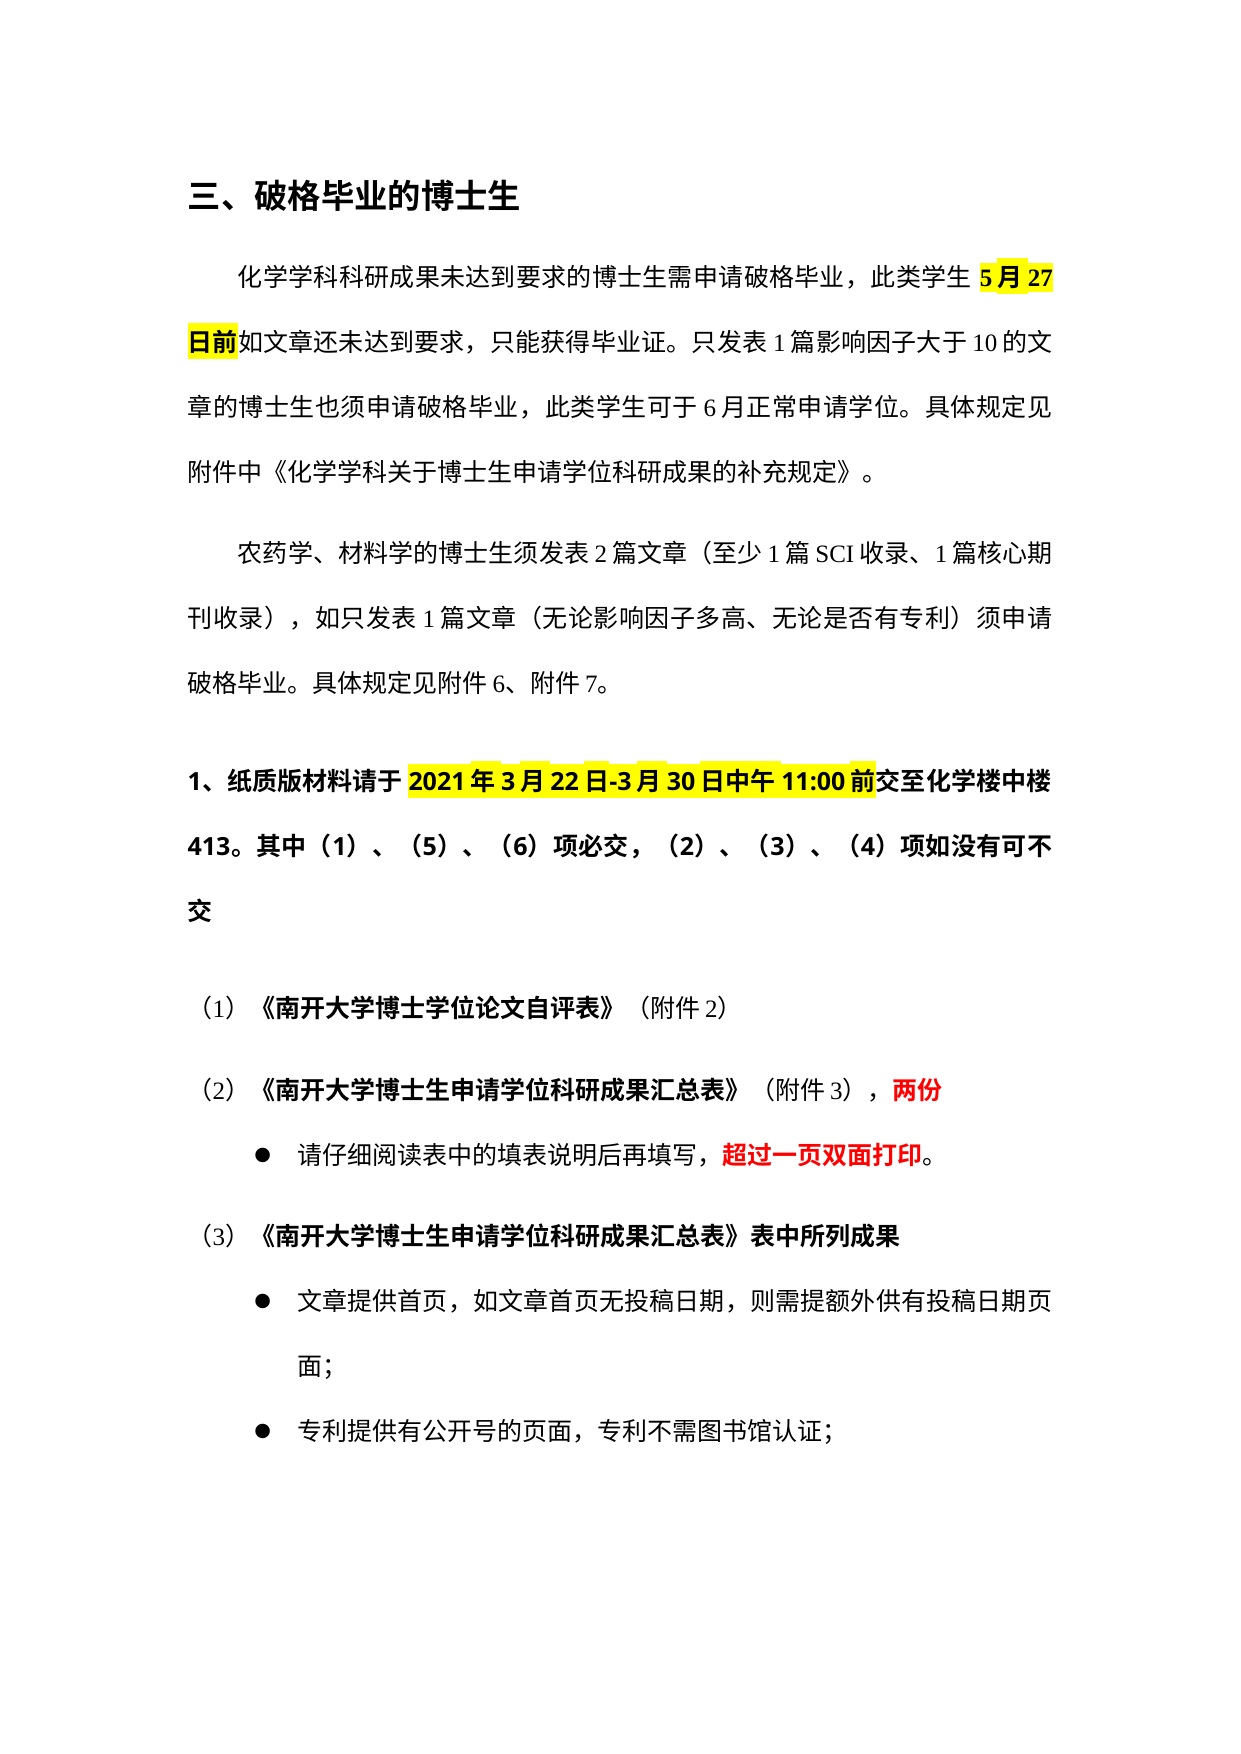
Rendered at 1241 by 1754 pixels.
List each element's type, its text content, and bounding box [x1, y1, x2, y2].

list 请仔细阅读表中的填表说明后再填写，超过一页双面打印。 [253, 1121, 1053, 1186]
text 三、破格毕业的博士生 [187, 162, 1053, 227]
list 文章提供首页，如文章首页无投稿日期，则需提额外供有投稿日期页面； [253, 1267, 1053, 1397]
text （2）《南开大学博士生申请学位科研成果汇总表》（附件3），两份 [187, 1056, 1053, 1121]
text 农药学、材料学的博士生须发表2篇文章（至少1篇SCI收录、1篇核心期刊收录），如只发表1篇文章（无论影响因子多高、无论是否有专利）须申请破格毕业。具体规定见附件6、附件7。 [187, 519, 1053, 714]
text 化学学科科研成果未达到要求的博士生需申请破格毕业，此类学生5月27日前如文章还未达到要求，只能获得毕业证。只发表1篇影响因子大于10的文章的博士生也须申请破格毕业，此类学生可于6月正常申请学位。具体规定见附件中《化学学科关于博士生申请学位科研成果的补充规定》。 [187, 243, 1053, 503]
list 专利提供有公开号的页面，专利不需图书馆认证； [253, 1397, 1053, 1462]
text （1）《南开大学博士学位论文自评表》（附件2） [187, 974, 1053, 1039]
text 1、纸质版材料请于2021年3月22日-3月30日中午11:00前交至化学楼中楼413。其中（1）、（5）、（6）项必交，（2）、（3）、（4）项如没有可不交 [187, 747, 1053, 942]
list 《南开大学博士生申请学位科研成果汇总表》表中所列成果 [187, 1202, 1053, 1267]
